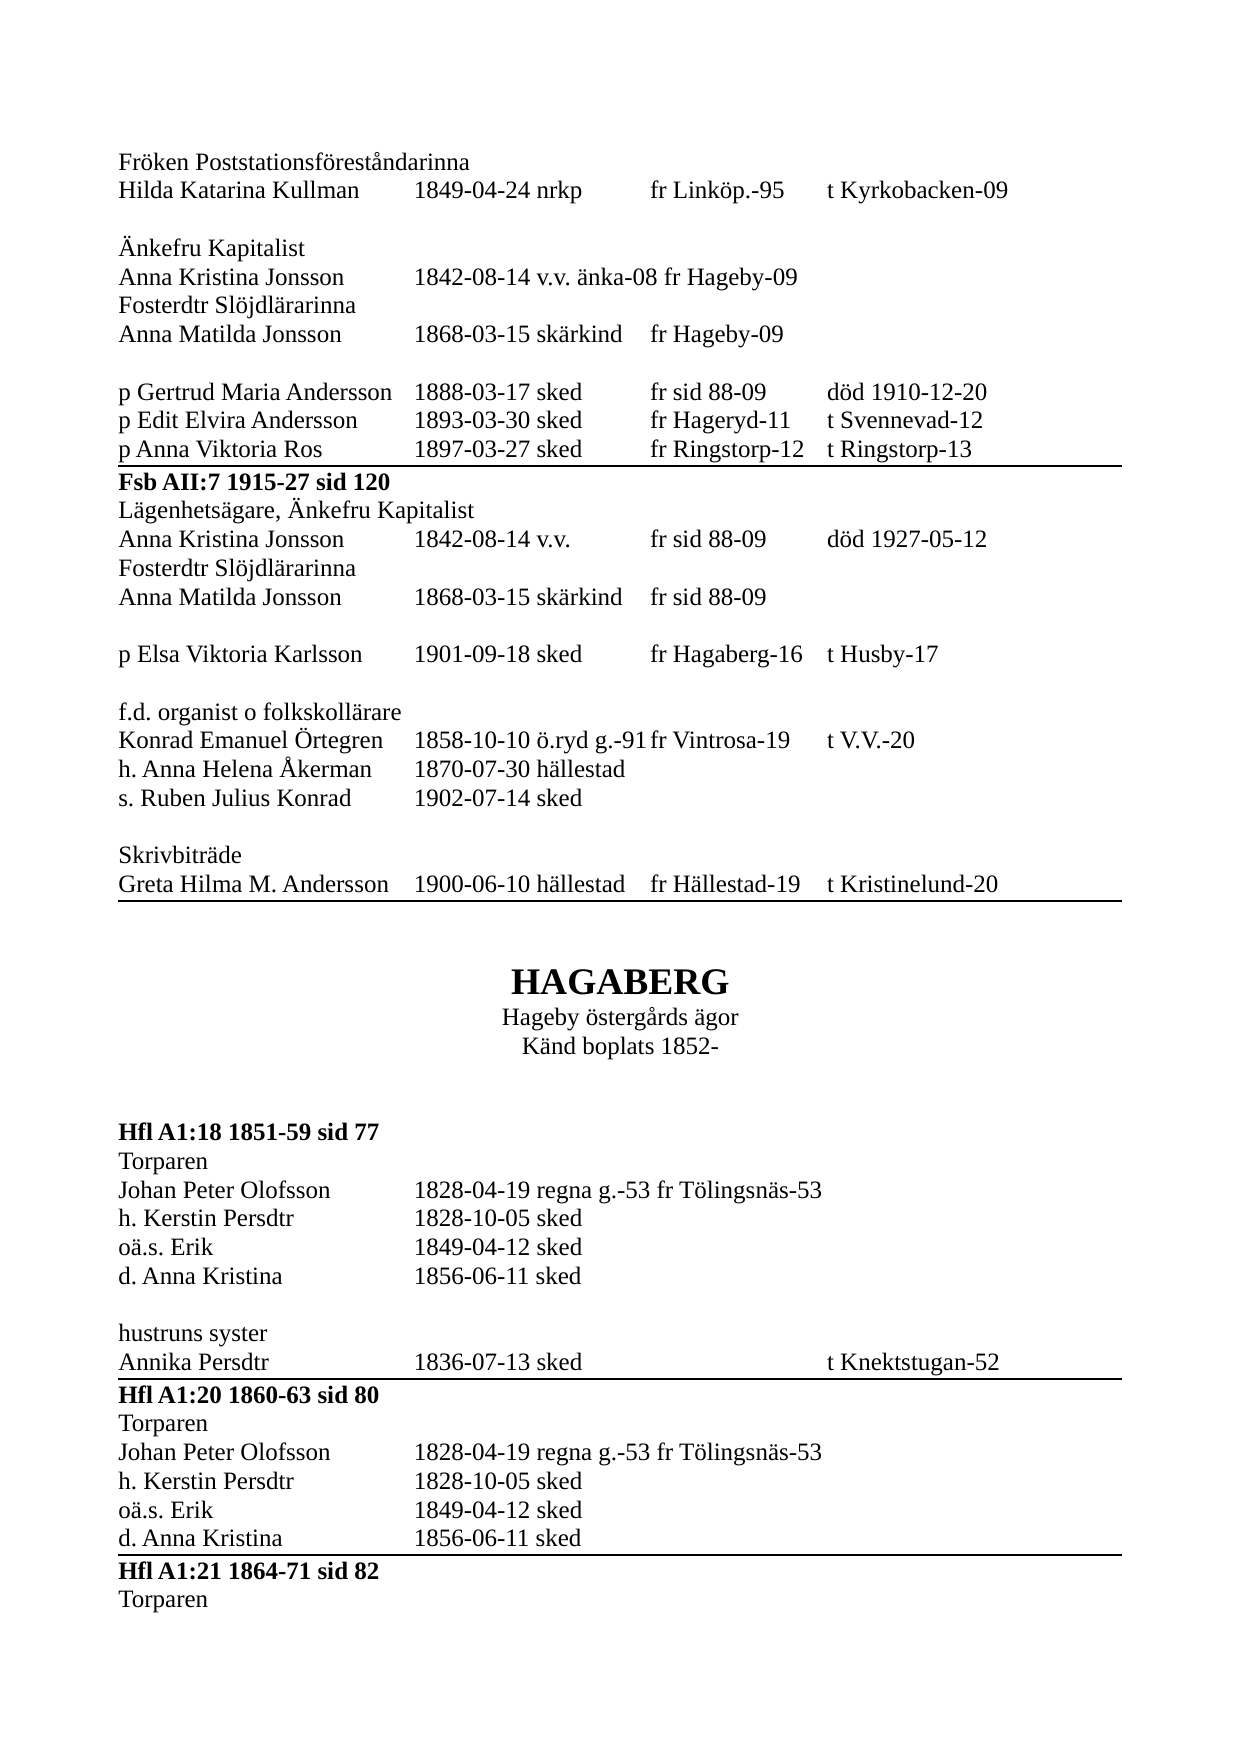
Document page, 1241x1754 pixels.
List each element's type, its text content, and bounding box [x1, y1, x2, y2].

text Hilda Katarina Kullman 1849-04-24 nrkp fr Linköp.-95 t Kyrkobacken-09 [118, 176, 1122, 204]
text Fsb AII:7 1915-27 sid 120 [118, 467, 1122, 496]
text h. Kerstin Persdtr 1828-10-05 sked [118, 1466, 1122, 1495]
text d. Anna Kristina 1856-06-11 sked [118, 1523, 1122, 1554]
text s. Ruben Julius Konrad 1902-07-14 sked [118, 783, 1122, 812]
text HAGABERG [118, 959, 1122, 1002]
text Änkefru Kapitalist [118, 233, 1122, 262]
text Fosterdtr Slöjdlärarinna [118, 553, 1122, 582]
text Skrivbiträde [118, 841, 1122, 869]
text Anna Matilda Jonsson 1868-03-15 skärkind fr Hageby-09 [118, 319, 1122, 348]
text h. Anna Helena Åkerman 1870-07-30 hällestad [118, 754, 1122, 783]
text Hfl A1:18 1851-59 sid 77 [118, 1117, 1122, 1146]
text Johan Peter Olofsson 1828-04-19 regna g.-53 fr Tölingsnäs-53 [118, 1175, 1122, 1203]
text Konrad Emanuel Örtegren 1858-10-10 ö.ryd g.-91 fr Vintrosa-19 t V.V.-20 [118, 726, 1122, 754]
text Lägenhetsägare, Änkefru Kapitalist [118, 496, 1122, 524]
text Greta Hilma M. Andersson 1900-06-10 hällestad fr Hällestad-19 t Kristinelund-20 [118, 869, 1122, 900]
text Fosterdtr Slöjdlärarinna [118, 291, 1122, 319]
text p Anna Viktoria Ros 1897-03-27 sked fr Ringstorp-12 t Ringstorp-13 [118, 434, 1122, 465]
text p Gertrud Maria Andersson 1888-03-17 sked fr sid 88-09 död 1910-12-20 [118, 377, 1122, 406]
text Hfl A1:21 1864-71 sid 82 [118, 1556, 1122, 1584]
text Fröken Poststationsföreståndarinna [118, 147, 1122, 176]
text Annika Persdtr 1836-07-13 sked t Knektstugan-52 [118, 1347, 1122, 1378]
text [118, 1437, 1122, 1466]
text p Edit Elvira Andersson 1893-03-30 sked fr Hageryd-11 t Svennevad-12 [118, 406, 1122, 434]
text Torparen [118, 1408, 1122, 1437]
text p Elsa Viktoria Karlsson 1901-09-18 sked fr Hagaberg-16 t Husby-17 [118, 639, 1122, 668]
text Hfl A1:20 1860-63 sid 80 [118, 1380, 1122, 1408]
text hustruns syster [118, 1318, 1122, 1347]
text Torparen [118, 1146, 1122, 1175]
text h. Kerstin Persdtr 1828-10-05 sked [118, 1203, 1122, 1232]
text Anna Kristina Jonsson 1842-08-14 v.v. änka-08 fr Hageby-09 [118, 262, 1122, 291]
text oä.s. Erik 1849-04-12 sked [118, 1495, 1122, 1523]
text Anna Kristina Jonsson 1842-08-14 v.v. fr sid 88-09 död 1927-05-12 [118, 524, 1122, 553]
text Känd boplats 1852- [118, 1031, 1122, 1060]
text d. Anna Kristina 1856-06-11 sked [118, 1261, 1122, 1290]
text Anna Matilda Jonsson 1868-03-15 skärkind fr sid 88-09 [118, 582, 1122, 611]
text oä.s. Erik 1849-04-12 sked [118, 1232, 1122, 1261]
text Torparen [118, 1584, 1122, 1613]
text f.d. organist o folkskollärare [118, 697, 1122, 726]
text Hageby östergårds ägor [118, 1002, 1122, 1031]
